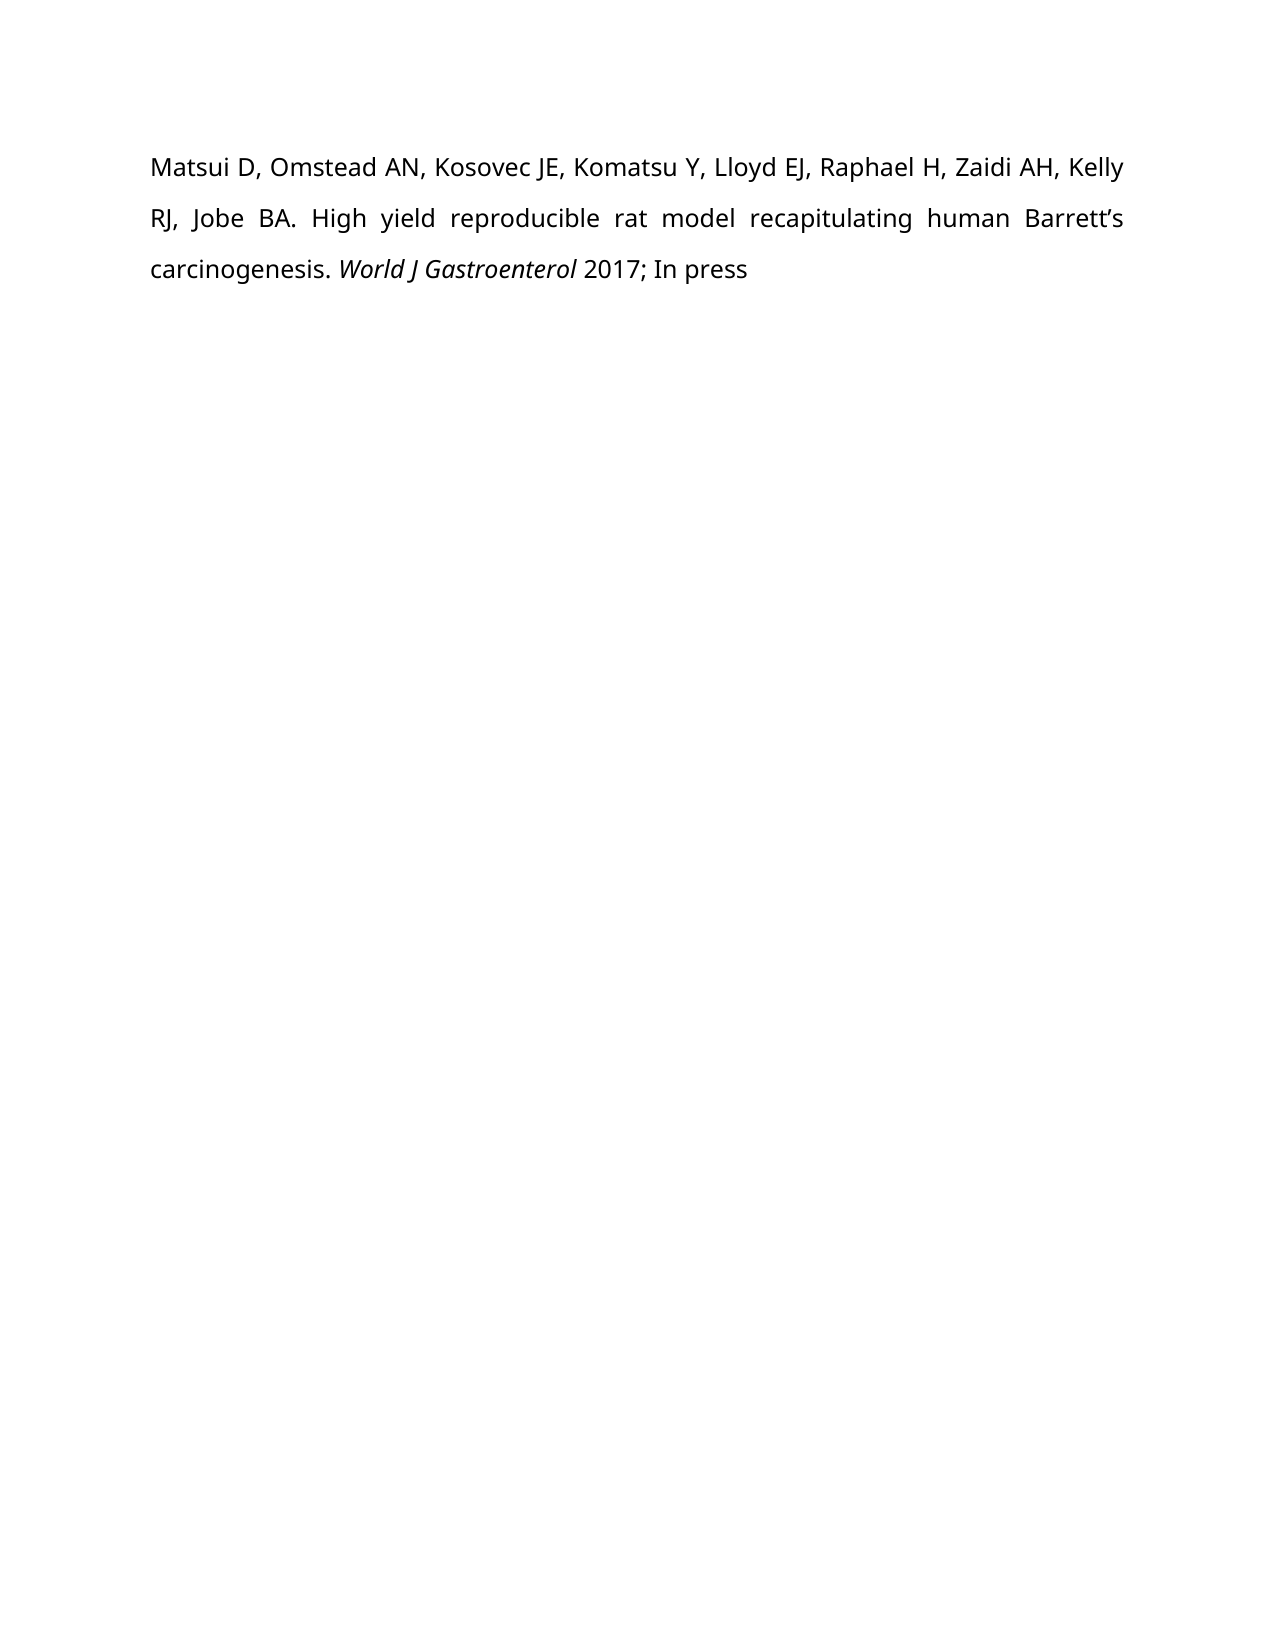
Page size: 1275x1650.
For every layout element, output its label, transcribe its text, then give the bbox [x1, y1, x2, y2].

text Matsui D, Omstead AN, Kosovec JE, Komatsu Y, Lloyd EJ, Raphael H, Zaidi AH, Kelly RJ, Jobe BA. High yield reproducible rat model recapitulating human Barrett’s carcinogenesis. World J Gastroenterol 2017; In press [150, 150, 1125, 286]
